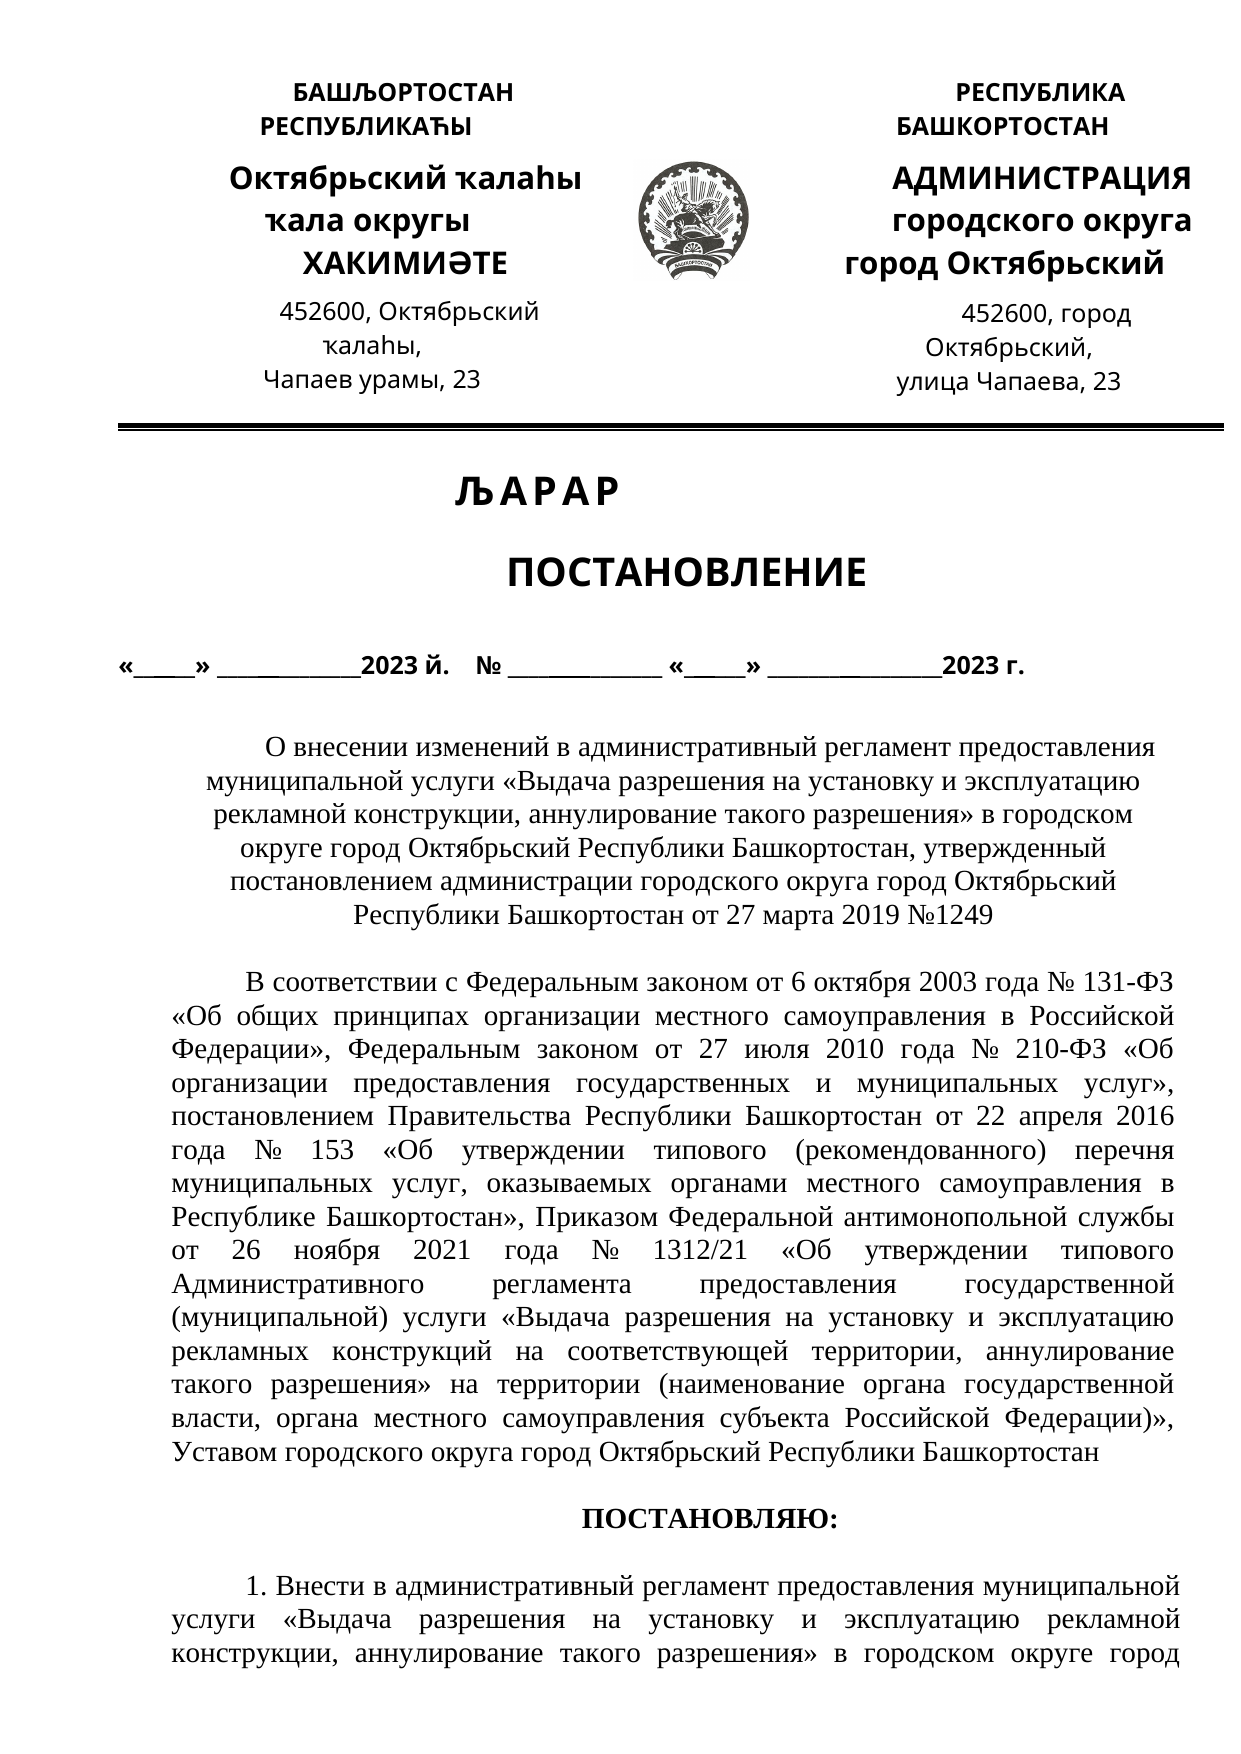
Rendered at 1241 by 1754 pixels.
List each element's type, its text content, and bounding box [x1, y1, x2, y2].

text ПОСТАНОВЛЯЮ: [171, 1501, 1175, 1534]
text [171, 1568, 1181, 1668]
picture [633, 159, 751, 281]
text В соответствии с Федеральным законом от 6 октября 2003 года № 131-ФЗ «Об общих принципах организации местного самоуправления в Российской Федерации», Федеральным законом от 27 июля 2010 года № 210-ФЗ «Об организации предоставления государственных и муниципальных услуг», постановлением Правительства Республики Башкортостан от 22 апреля 2016 года № 153 «Об утверждении типового (рекомендованного) перечня муниципальных услуг, оказываемых органами местного самоуправления в Республике Башкортостан», Приказом Федеральной антимонопольной службы от 26 ноября 2021 года № 1312/21 «Об утверждении типового Административного регламента предоставления государственной (муниципальной) услуги «Выдача разрешения на установку и эксплуатацию рекламных конструкций на соответствующей территории, аннулирование такого разрешения» на территории (наименование органа государственной власти, органа местного самоуправления субъекта Российской Федерации)», Уставом городского округа город Октябрьский Республики Башкортостан [171, 964, 1175, 1467]
text О внесении изменений в административный регламент предоставления муниципальной услуги «Выдача разрешения на установку и эксплуатацию рекламной конструкции, аннулирование такого разрешения» в городском округе город Октябрьский Республики Башкортостан, утвержденный постановлением администрации городского округа город Октябрьский Республики Башкортостан от 27 марта 2019 №1249 [171, 729, 1175, 931]
